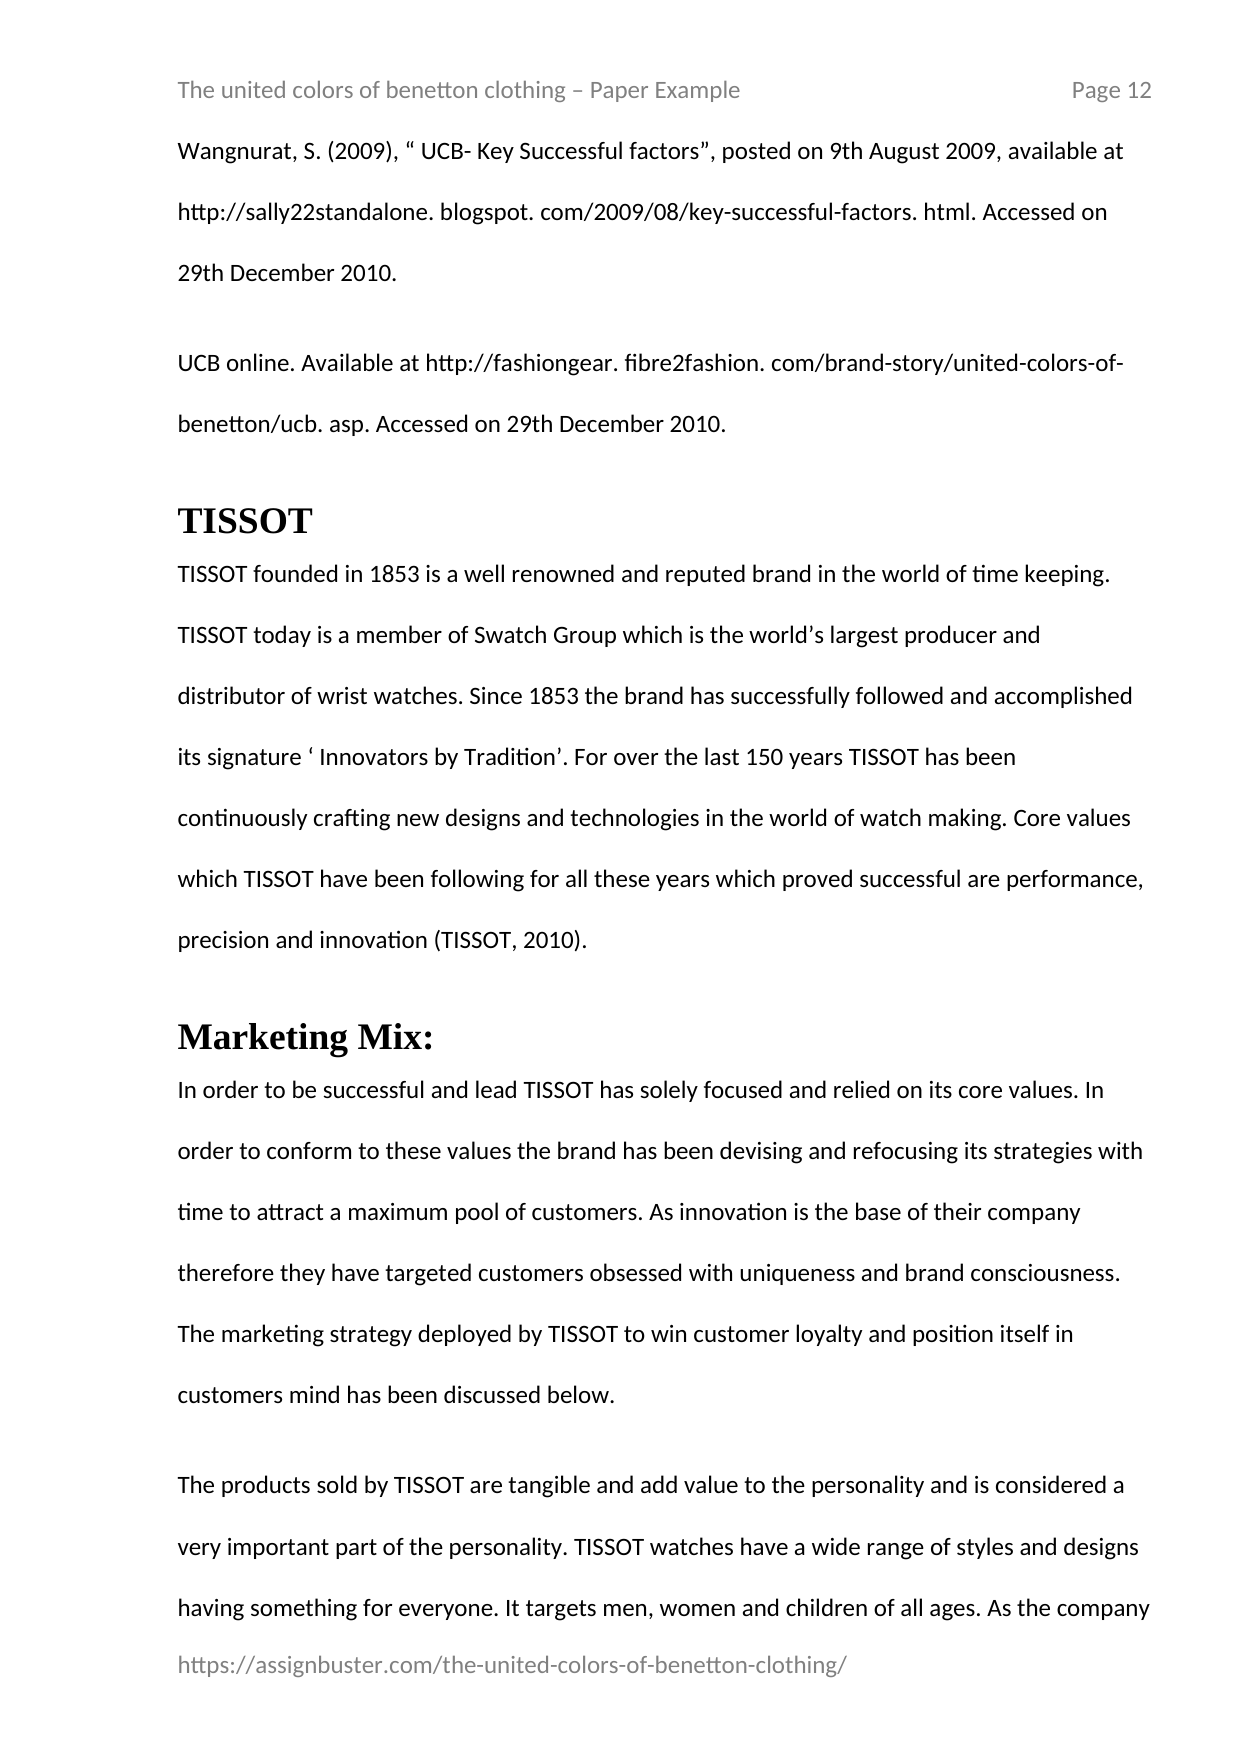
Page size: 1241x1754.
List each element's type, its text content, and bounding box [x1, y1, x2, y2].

subtitle Marketing Mix: [177, 1015, 1152, 1058]
text UCB online. Available at http://fashiongear. fibre2fashion. com/brand-story/united-colors-of-benetton/ucb. asp. Accessed on 29th December 2010. [177, 347, 1152, 439]
text Wangnurat, S. (2009), “ UCB- Key Successful factors”, posted on 9th August 2009, available at http://sally22standalone. blogspot. com/2009/08/key-successful-factors. html. Accessed on 29th December 2010. [177, 135, 1152, 287]
text In order to be successful and lead TISSOT has solely focused and relied on its core values. In order to conform to these values the brand has been devising and refocusing its strategies with time to attract a maximum pool of customers. As innovation is the base of their company therefore they have targeted customers obsessed with uniqueness and brand consciousness. The marketing strategy deployed by TISSOT to win customer loyalty and position itself in customers mind has been discussed below. [177, 1074, 1152, 1409]
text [177, 1469, 1152, 1622]
subtitle TISSOT [177, 499, 1152, 542]
text TISSOT founded in 1853 is a well renowned and reputed brand in the world of time keeping. TISSOT today is a member of Swatch Group which is the world’s largest producer and distributor of wrist watches. Since 1853 the brand has successfully followed and accomplished its signature ‘ Innovators by Tradition’. For over the last 150 years TISSOT has been continuously crafting new designs and technologies in the world of watch making. Core values which TISSOT have been following for all these years which proved successful are performance, precision and innovation (TISSOT, 2010). [177, 558, 1152, 955]
